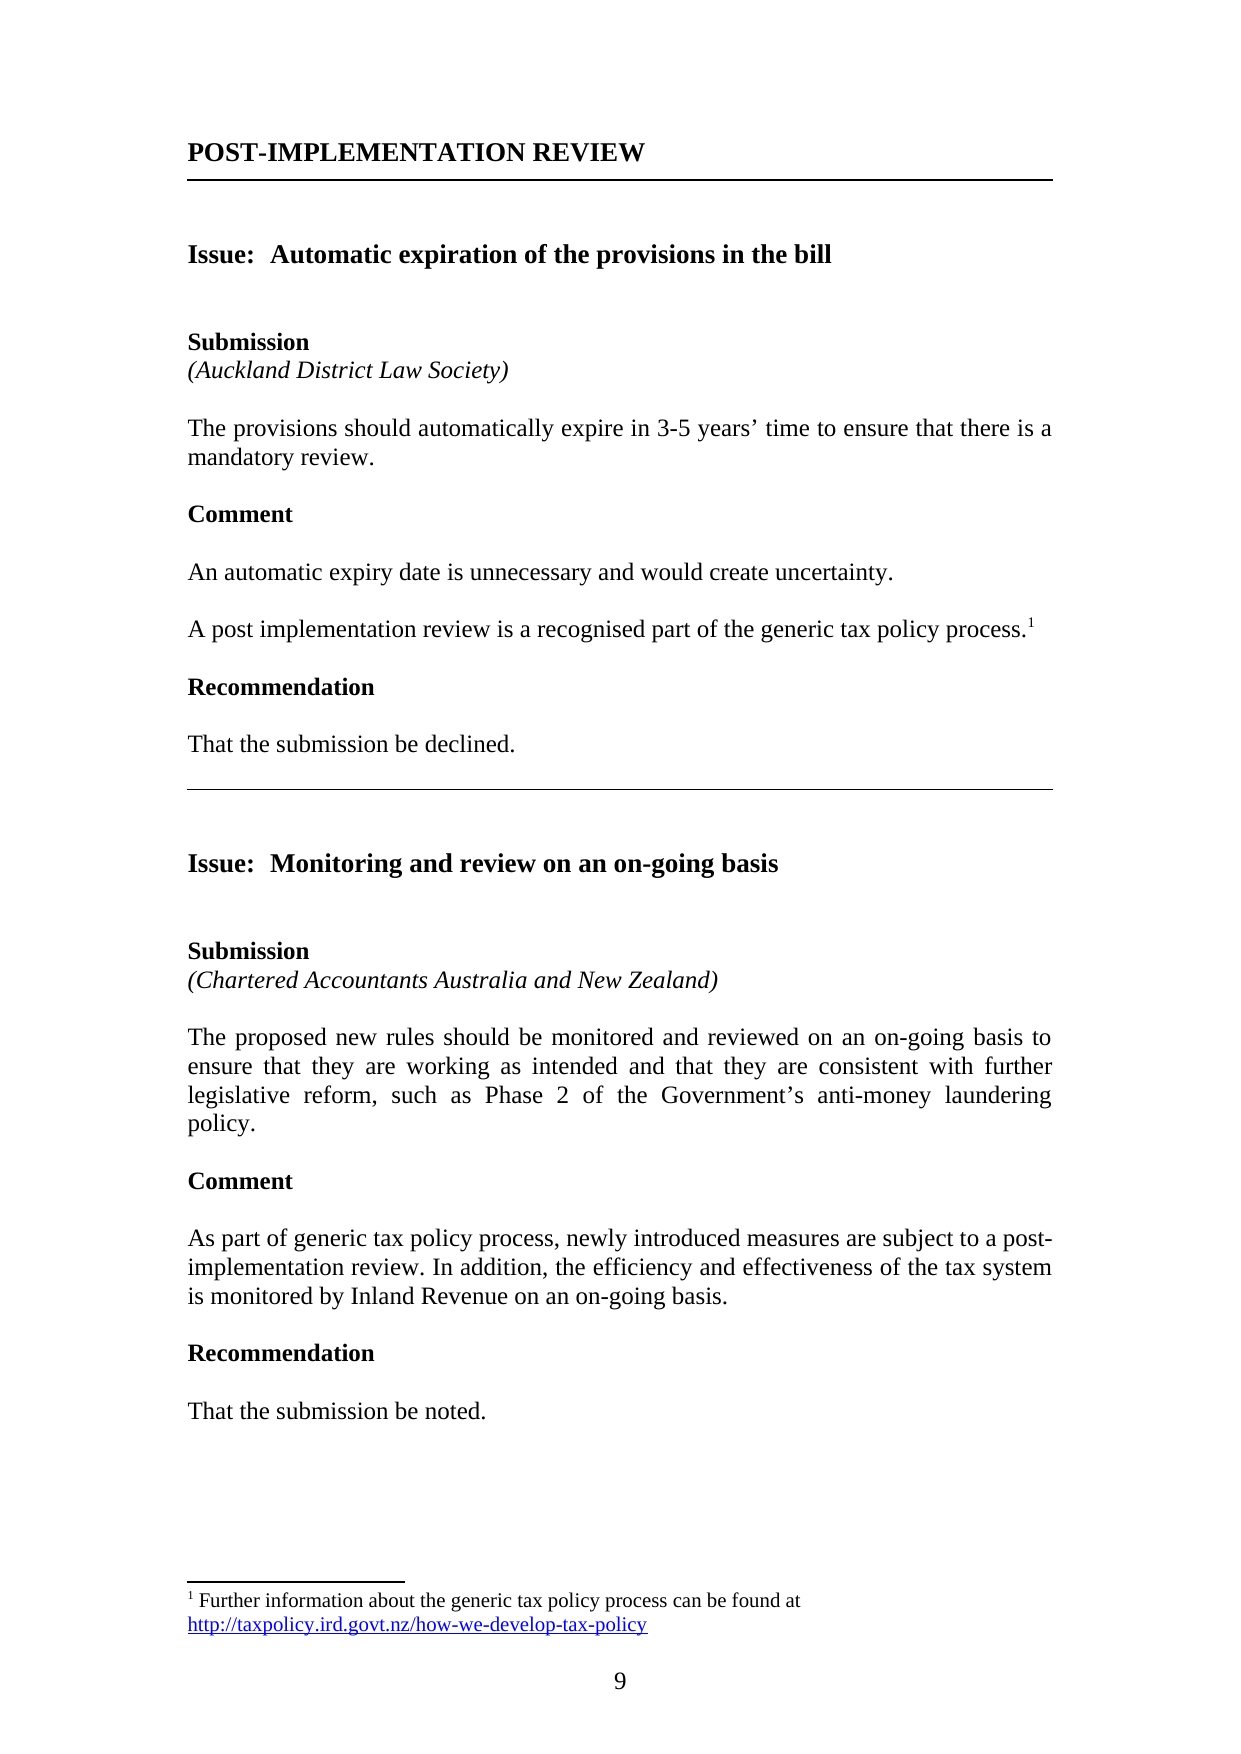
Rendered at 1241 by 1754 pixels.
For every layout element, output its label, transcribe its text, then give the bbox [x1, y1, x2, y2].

text An automatic expiry date is unnecessary and would create uncertainty. [187, 557, 1053, 585]
subtitle Issue: Automatic expiration of the provisions in the bill [187, 238, 1053, 269]
text That the submission be declined. [187, 729, 1053, 758]
text A post implementation review is a recognised part of the generic tax policy process. [187, 614, 1053, 643]
text Submission [187, 327, 1053, 355]
subtitle Issue: Monitoring and review on an on-going basis [187, 847, 1053, 878]
text The proposed new rules should be monitored and reviewed on an on-going basis to ensure that they are working as intended and that they are consistent with further legislative reform, such as Phase 2 of the Government’s anti-money laundering policy. [187, 1022, 1053, 1137]
text Comment [187, 499, 1053, 528]
subtitle Post-implementation review [187, 136, 1053, 179]
text (Chartered Accountants Australia and New Zealand) [187, 965, 1053, 993]
text Recommendation [187, 672, 1053, 700]
text As part of generic tax policy process, newly introduced measures are subject to a post-implementation review. In addition, the efficiency and effectiveness of the tax system is monitored by Inland Revenue on an on-going basis. [187, 1223, 1053, 1310]
text (Auckland District Law Society) [187, 355, 1053, 384]
text The provisions should automatically expire in 3-5 years’ time to ensure that there is a mandatory review. [187, 413, 1053, 470]
text Submission [187, 936, 1053, 965]
text Comment [187, 1166, 1053, 1195]
text Recommendation [187, 1338, 1053, 1367]
text That the submission be noted. [187, 1396, 1053, 1425]
